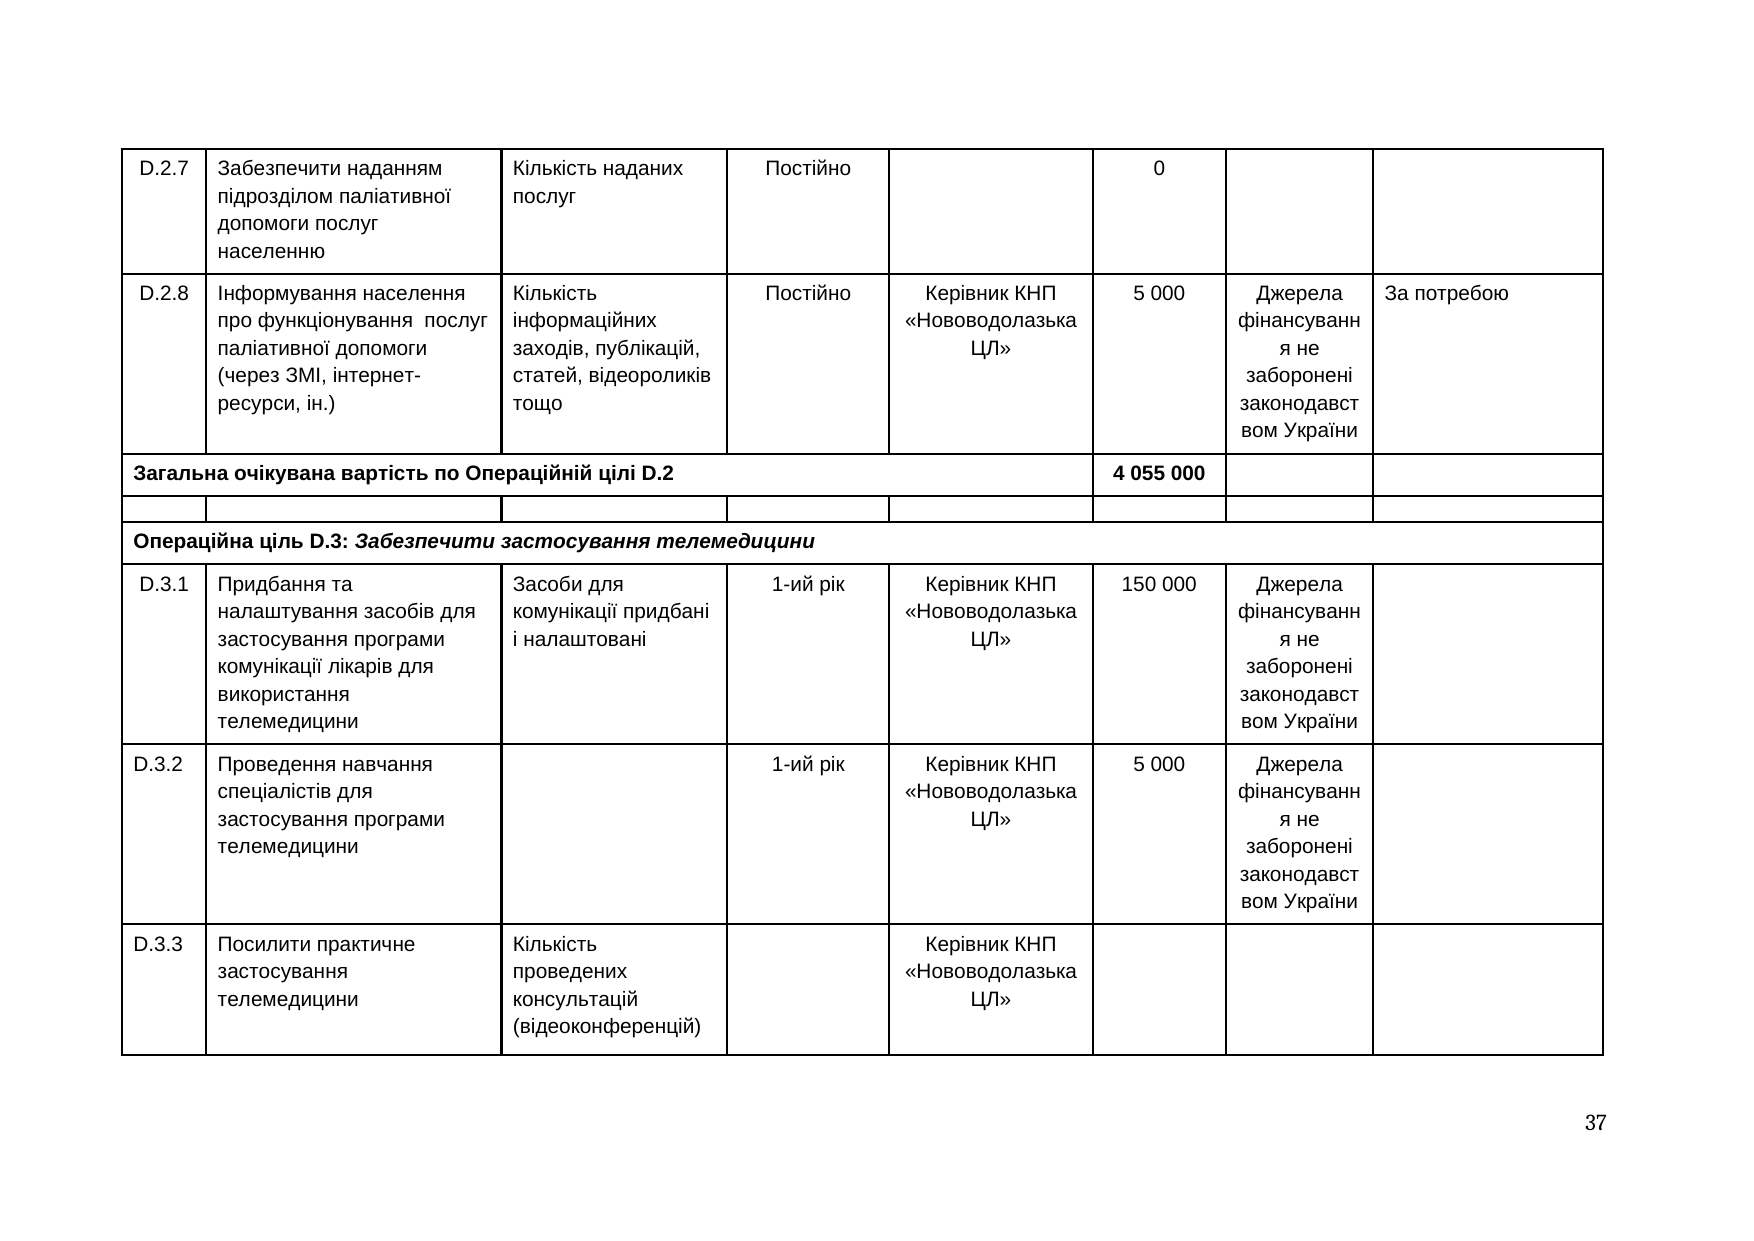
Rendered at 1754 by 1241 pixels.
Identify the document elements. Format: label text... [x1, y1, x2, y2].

table_cell Джерела фінансування не заборонені законодавством України [1227, 565, 1372, 743]
table_cell Проведення навчання спеціалістів для застосування програми телемедицини [207, 745, 500, 923]
table_cell [1374, 925, 1602, 1054]
table_cell [123, 275, 205, 452]
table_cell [1227, 275, 1372, 452]
table_cell [1227, 925, 1372, 1054]
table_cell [890, 275, 1092, 452]
table_cell [503, 565, 726, 743]
table_cell 1-ий рік [728, 745, 888, 923]
table_cell Керівник КНП «Нововодолазька ЦЛ» [890, 925, 1092, 1054]
table_cell [1374, 565, 1602, 743]
table_cell [1227, 497, 1372, 521]
table_cell [728, 497, 888, 521]
table_cell Постійно [728, 275, 888, 452]
table_cell D.3.3 [123, 925, 205, 1054]
table_cell [1374, 455, 1602, 495]
table_cell [890, 497, 1092, 521]
table_cell [1374, 497, 1602, 521]
table_cell Кількість інформаційних заходів, публікацій, статей, відеороликів тощо [503, 275, 726, 452]
table_cell Посилити практичне застосування телемедицини [207, 925, 500, 1054]
table_cell Керівник КНП «Нововодолазька ЦЛ» [890, 745, 1092, 923]
table_cell Операційна ціль D.3: Забезпечити застосування телемедицини [123, 523, 1602, 563]
table_cell [1374, 745, 1602, 923]
table_cell Загальна очікувана вартість по Операційній цілі D.2 [123, 455, 1092, 495]
table_cell D.3.1 [123, 565, 205, 743]
table_cell 5 000 [1094, 745, 1225, 923]
table_cell [1094, 497, 1225, 521]
table_cell Кількість проведених консультацій (відеоконференцій) [503, 925, 726, 1054]
table_cell Придбання та налаштування засобів для застосування програми комунікації лікарів для використання телемедицини [207, 565, 500, 743]
table_cell [123, 497, 205, 521]
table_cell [1227, 745, 1372, 923]
table_cell [503, 745, 726, 923]
table_cell 1-ий рік [728, 565, 888, 743]
table_cell D.3.2 [123, 745, 205, 923]
table_cell [503, 497, 726, 521]
table_cell [728, 925, 888, 1054]
table_cell [1094, 925, 1225, 1054]
table_cell [1227, 455, 1372, 495]
table_cell Керівник КНП «Нововодолазька ЦЛ» [890, 565, 1092, 743]
table_cell За потребою [1374, 275, 1602, 452]
table_cell 150 000 [1094, 565, 1225, 743]
table_cell 4 055 000 [1094, 455, 1225, 495]
table_cell 5 000 [1094, 275, 1225, 452]
table_cell [207, 497, 500, 521]
table_cell Інформування населення про функціонування послуг паліативної допомоги (через ЗМІ, інтернет-ресурси, ін.) [207, 275, 500, 452]
